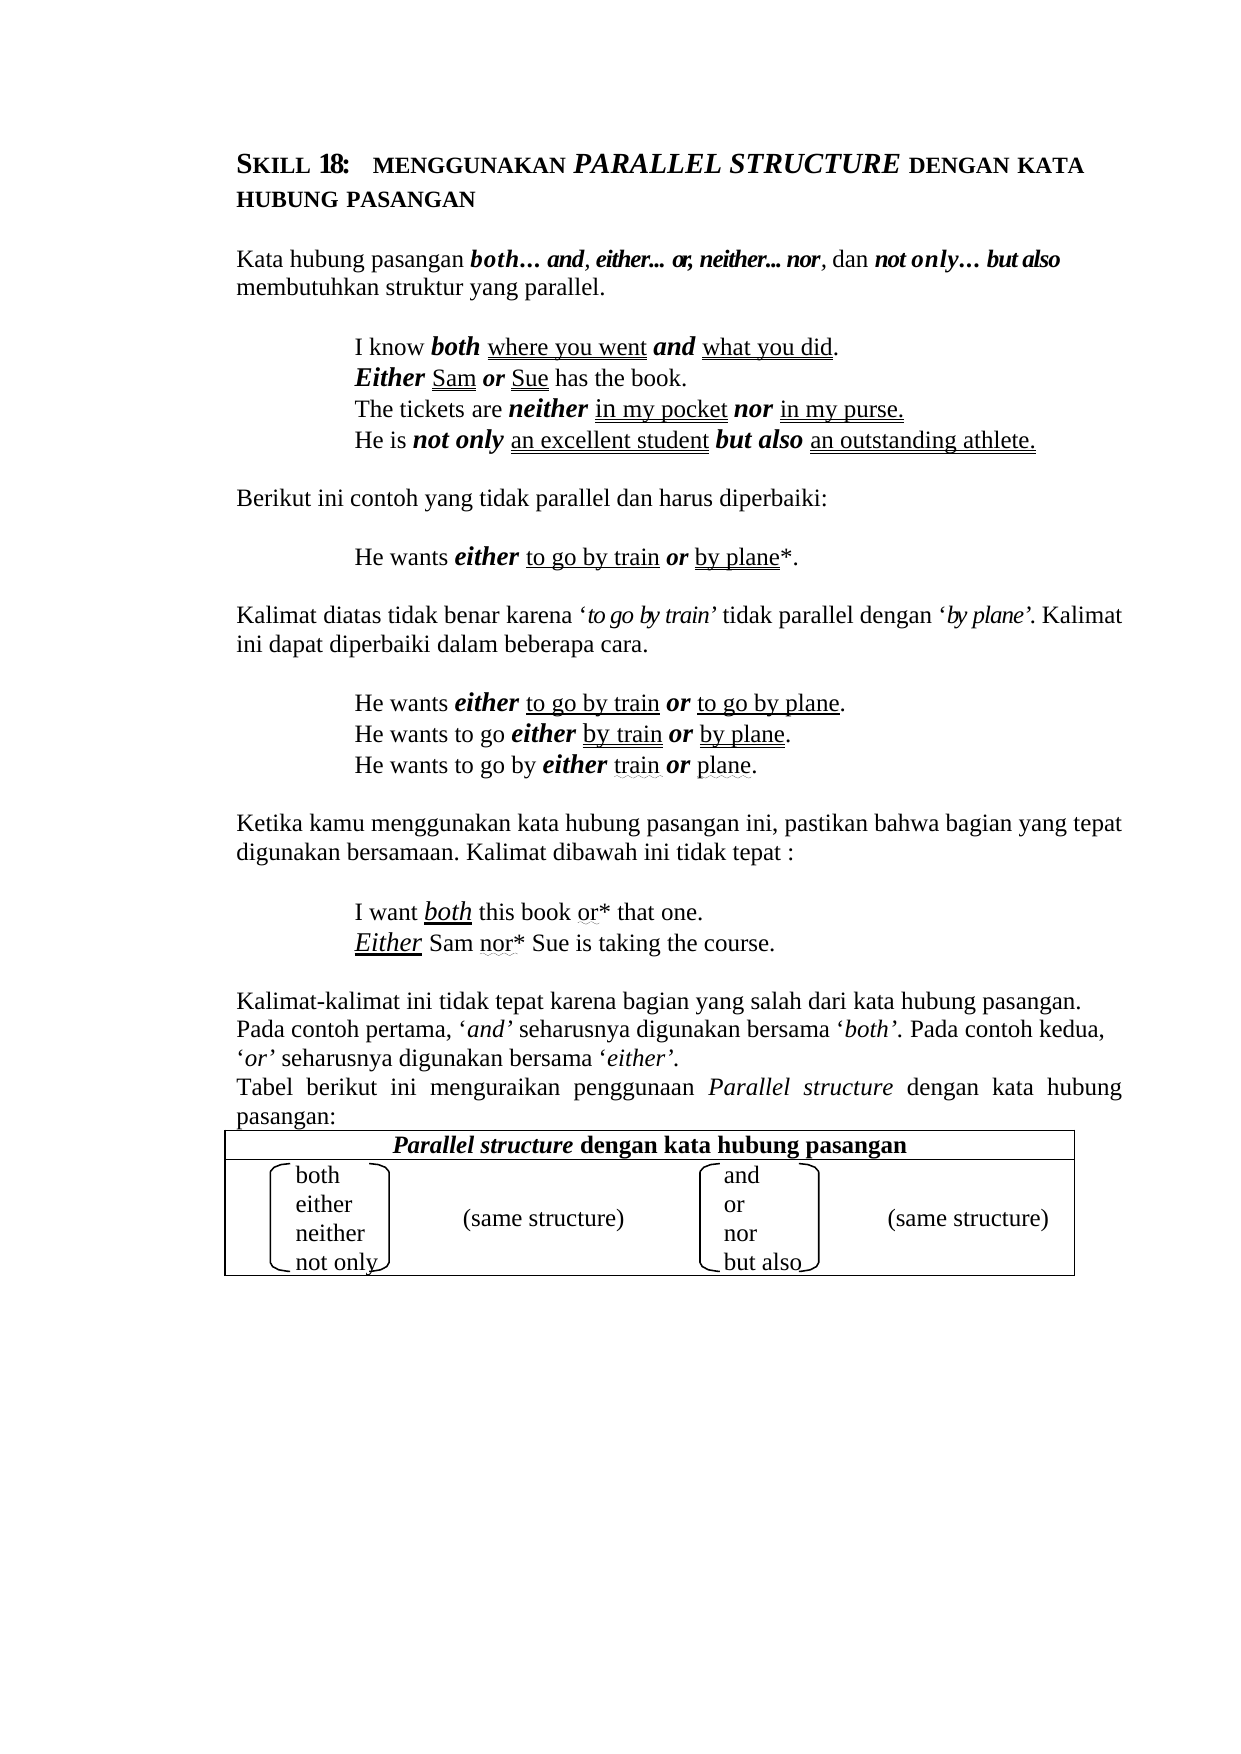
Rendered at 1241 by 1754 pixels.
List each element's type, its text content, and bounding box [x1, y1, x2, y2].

text Tabel berikut ini menguraikan penggunaan Parallel structure dengan kata hubung pasangan: [236, 1072, 1122, 1129]
text Kalimat diatas tidak benar karena ‘to go by train’ tidak parallel dengan ‘by plane’. Kalimat ini dapat diperbaiki dalam beberapa cara. [236, 600, 1122, 657]
table_cell and or nor but also [650, 1160, 862, 1275]
table_cell (same structure) [862, 1160, 1074, 1275]
text He wants either to go by train or by plane*. [354, 540, 1122, 571]
text Either Sam nor* Sue is taking the course. [354, 926, 1122, 957]
table_cell (same structure) [437, 1160, 649, 1275]
text Kalimat-kalimat ini tidak tepat karena bagian yang salah dari kata hubung pasangan. Pada contoh pertama, ‘and’ seharusnya digunakan bersama ‘both’. Pada contoh kedua, ‘or’ seharusnya digunakan bersama ‘either’. [236, 986, 1122, 1072]
text Either Sam or Sue has the book. [354, 361, 1122, 392]
text He wants to go by either train or plane. [354, 748, 1122, 780]
text He is not only an excellent student but also an outstanding athlete. [354, 423, 1122, 454]
table_header Parallel structure dengan kata hubung pasangan [226, 1131, 1074, 1159]
text Kata hubung pasangan both... and, either... or, neither... nor, dan not only... but also membutuhkan struktur yang parallel. [236, 244, 1122, 301]
text I know both where you went and what you did. [354, 330, 1122, 361]
text I want both this book or* that one. [354, 895, 1122, 926]
text Berikut ini contoh yang tidak parallel dan harus diperbaiki: [236, 483, 1122, 512]
text The tickets are neither in my pocket nor in my purse. [354, 392, 1122, 423]
text He wants either to go by train or to go by plane. [354, 686, 1122, 717]
text Skill 18: menggunakan PARALLEL STRUCTURE dengan kata hubung pasangan [236, 146, 1122, 213]
text Ketika kamu menggunakan kata hubung pasangan ini, pastikan bahwa bagian yang tepat digunakan bersamaan. Kalimat dibawah ini tidak tepat : [236, 808, 1122, 866]
text He wants to go either by train or by plane. [354, 717, 1122, 748]
table_cell both either neither not only [226, 1160, 437, 1275]
